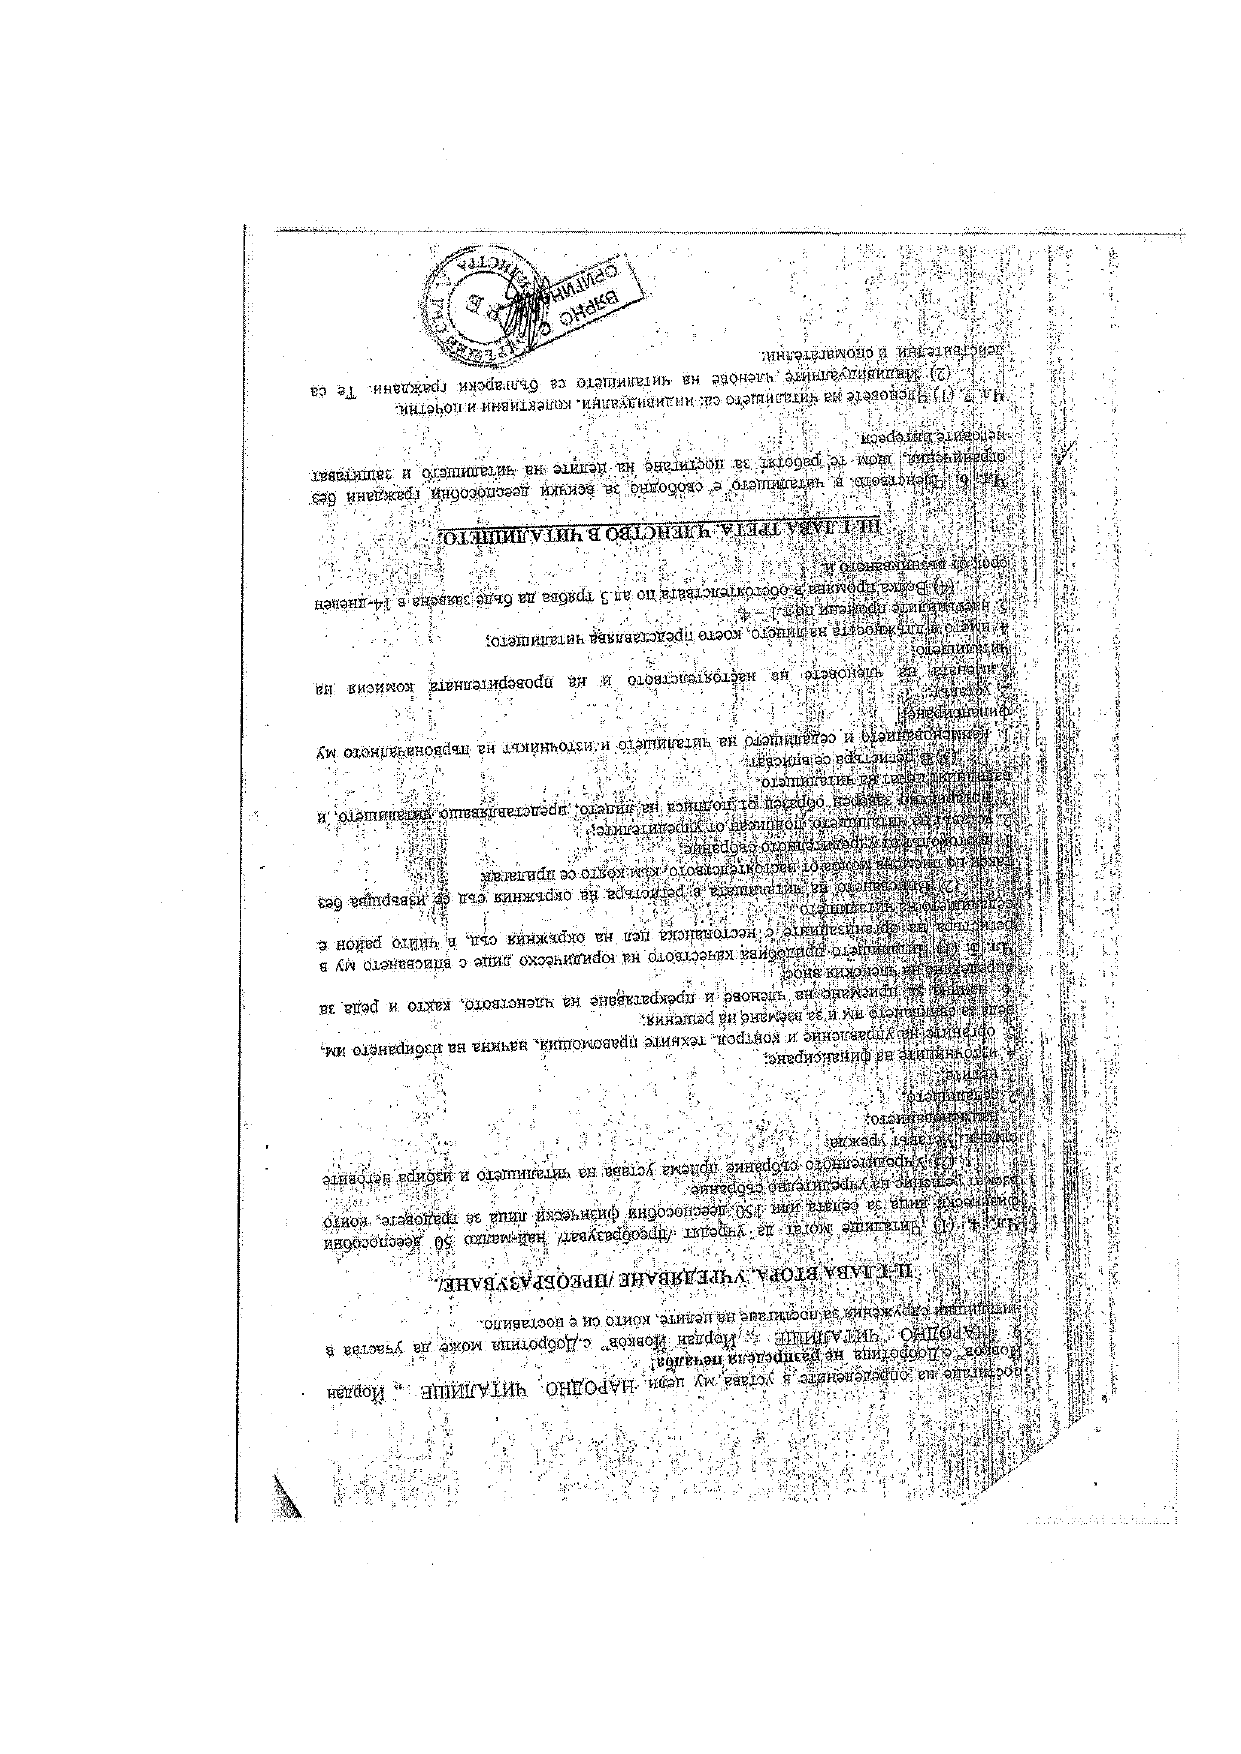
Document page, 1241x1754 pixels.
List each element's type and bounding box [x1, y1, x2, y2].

picture [147, 147, 1197, 1567]
